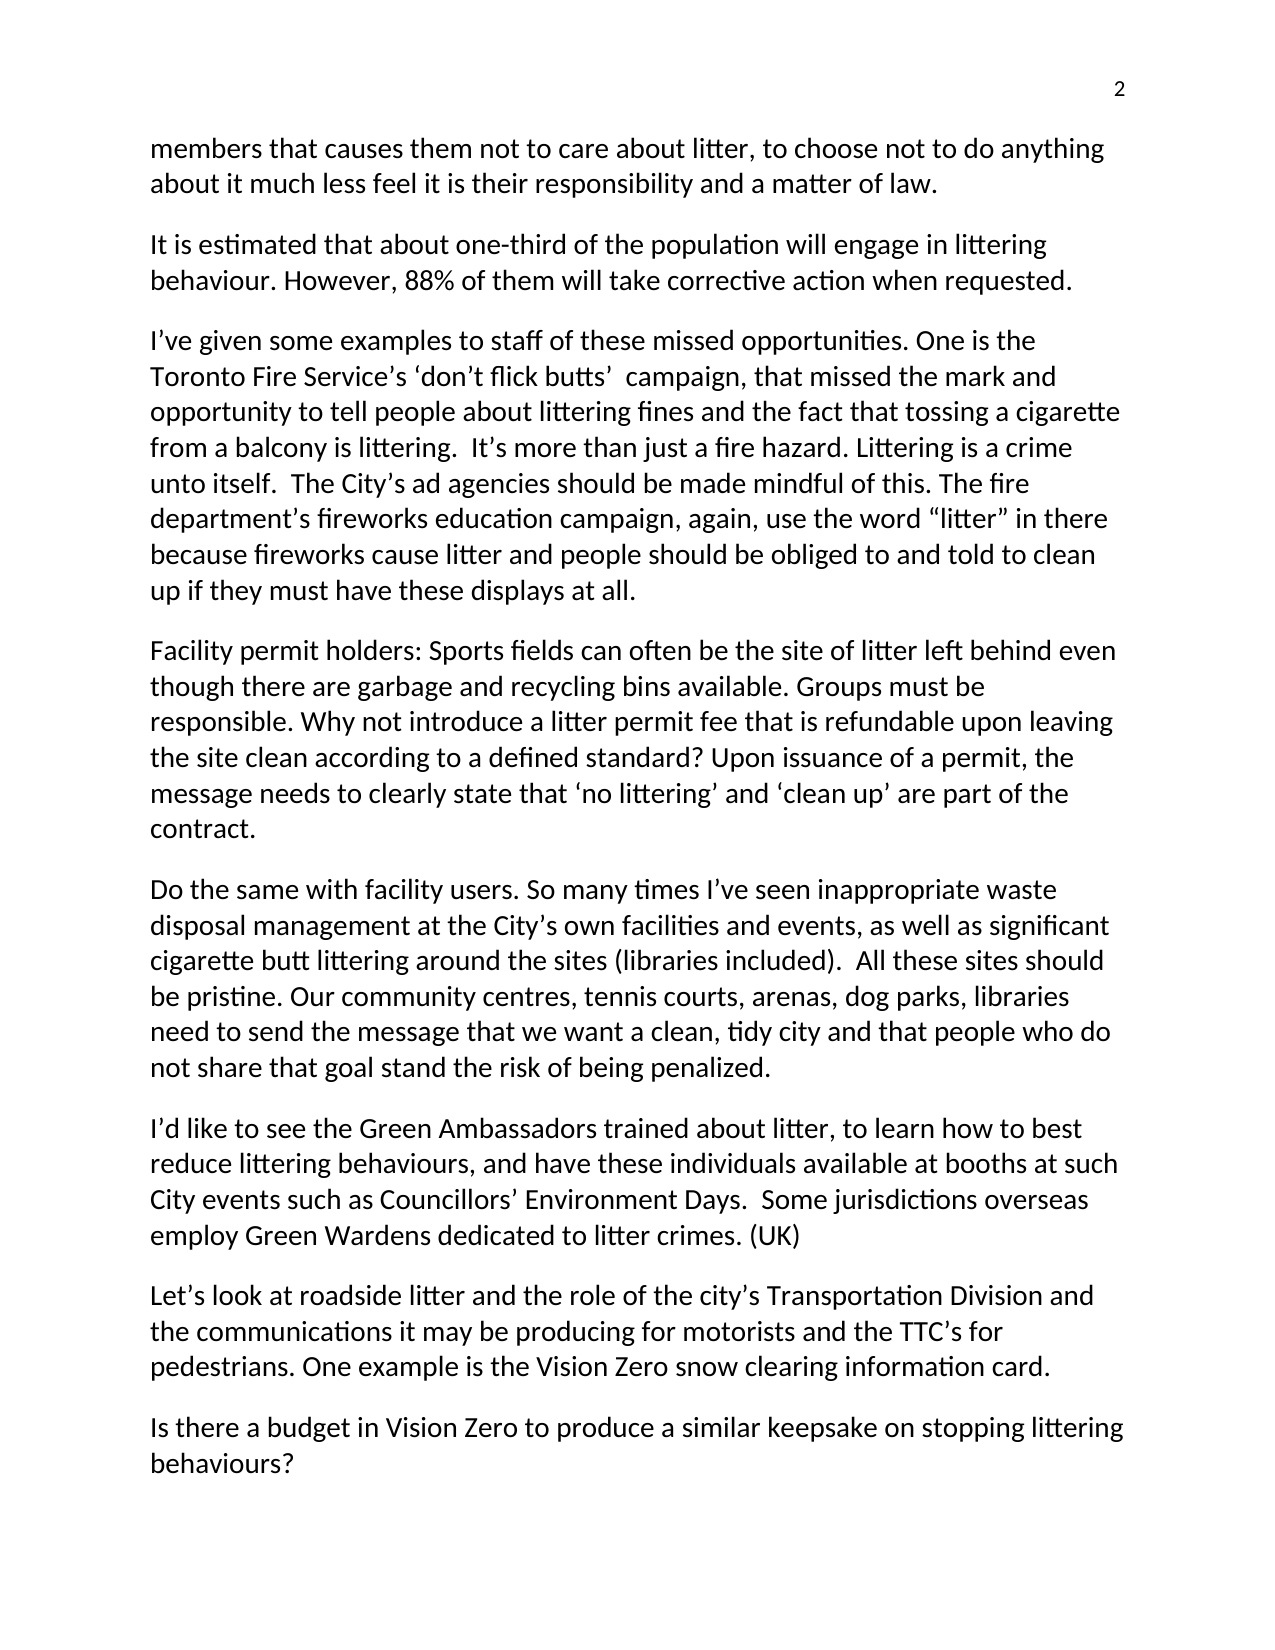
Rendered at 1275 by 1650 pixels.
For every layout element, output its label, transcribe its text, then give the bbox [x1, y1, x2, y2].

text Let’s look at roadside litter and the role of the city’s Transportation Division and the communications it may be producing for motorists and the TTC’s for pedestrians. One example is the Vision Zero snow clearing information card. [150, 1277, 1125, 1384]
text I’ve given some examples to staff of these missed opportunities. One is the Toronto Fire Service’s ‘don’t flick butts’ campaign, that missed the mark and opportunity to tell people about littering fines and the fact that tossing a cigarette from a balcony is littering. It’s more than just a fire hazard. Littering is a crime unto itself. The City’s ad agencies should be made mindful of this. The fire department’s fireworks education campaign, again, use the word “litter” in there because fireworks cause litter and people should be obliged to and told to clean up if they must have these displays at all. [150, 322, 1125, 607]
text Is there a budget in Vision Zero to produce a similar keepsake on stopping littering behaviours? [150, 1409, 1125, 1480]
text It is estimated that about one-third of the population will engage in littering behaviour. However, 88% of them will take corrective action when requested. [150, 226, 1125, 297]
text Do the same with facility users. So many times I’ve seen inappropriate waste disposal management at the City’s own facilities and events, as well as significant cigarette butt littering around the sites (libraries included). All these sites should be pristine. Our community centres, tennis courts, arenas, dog parks, libraries need to send the message that we want a clean, tidy city and that people who do not share that goal stand the risk of being penalized. [150, 871, 1125, 1085]
text I’d like to see the Green Ambassadors trained about litter, to learn how to best reduce littering behaviours, and have these individuals available at booths at such City events such as Councillors’ Environment Days. Some jurisdictions overseas employ Green Wardens dedicated to litter crimes. (UK) [150, 1110, 1125, 1252]
text Facility permit holders: Sports fields can often be the site of litter left behind even though there are garbage and recycling bins available. Groups must be responsible. Why not introduce a litter permit fee that is refundable upon leaving the site clean according to a defined standard? Upon issuance of a permit, the message needs to clearly state that ‘no littering’ and ‘clean up’ are part of the contract. [150, 632, 1125, 846]
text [150, 130, 1125, 201]
